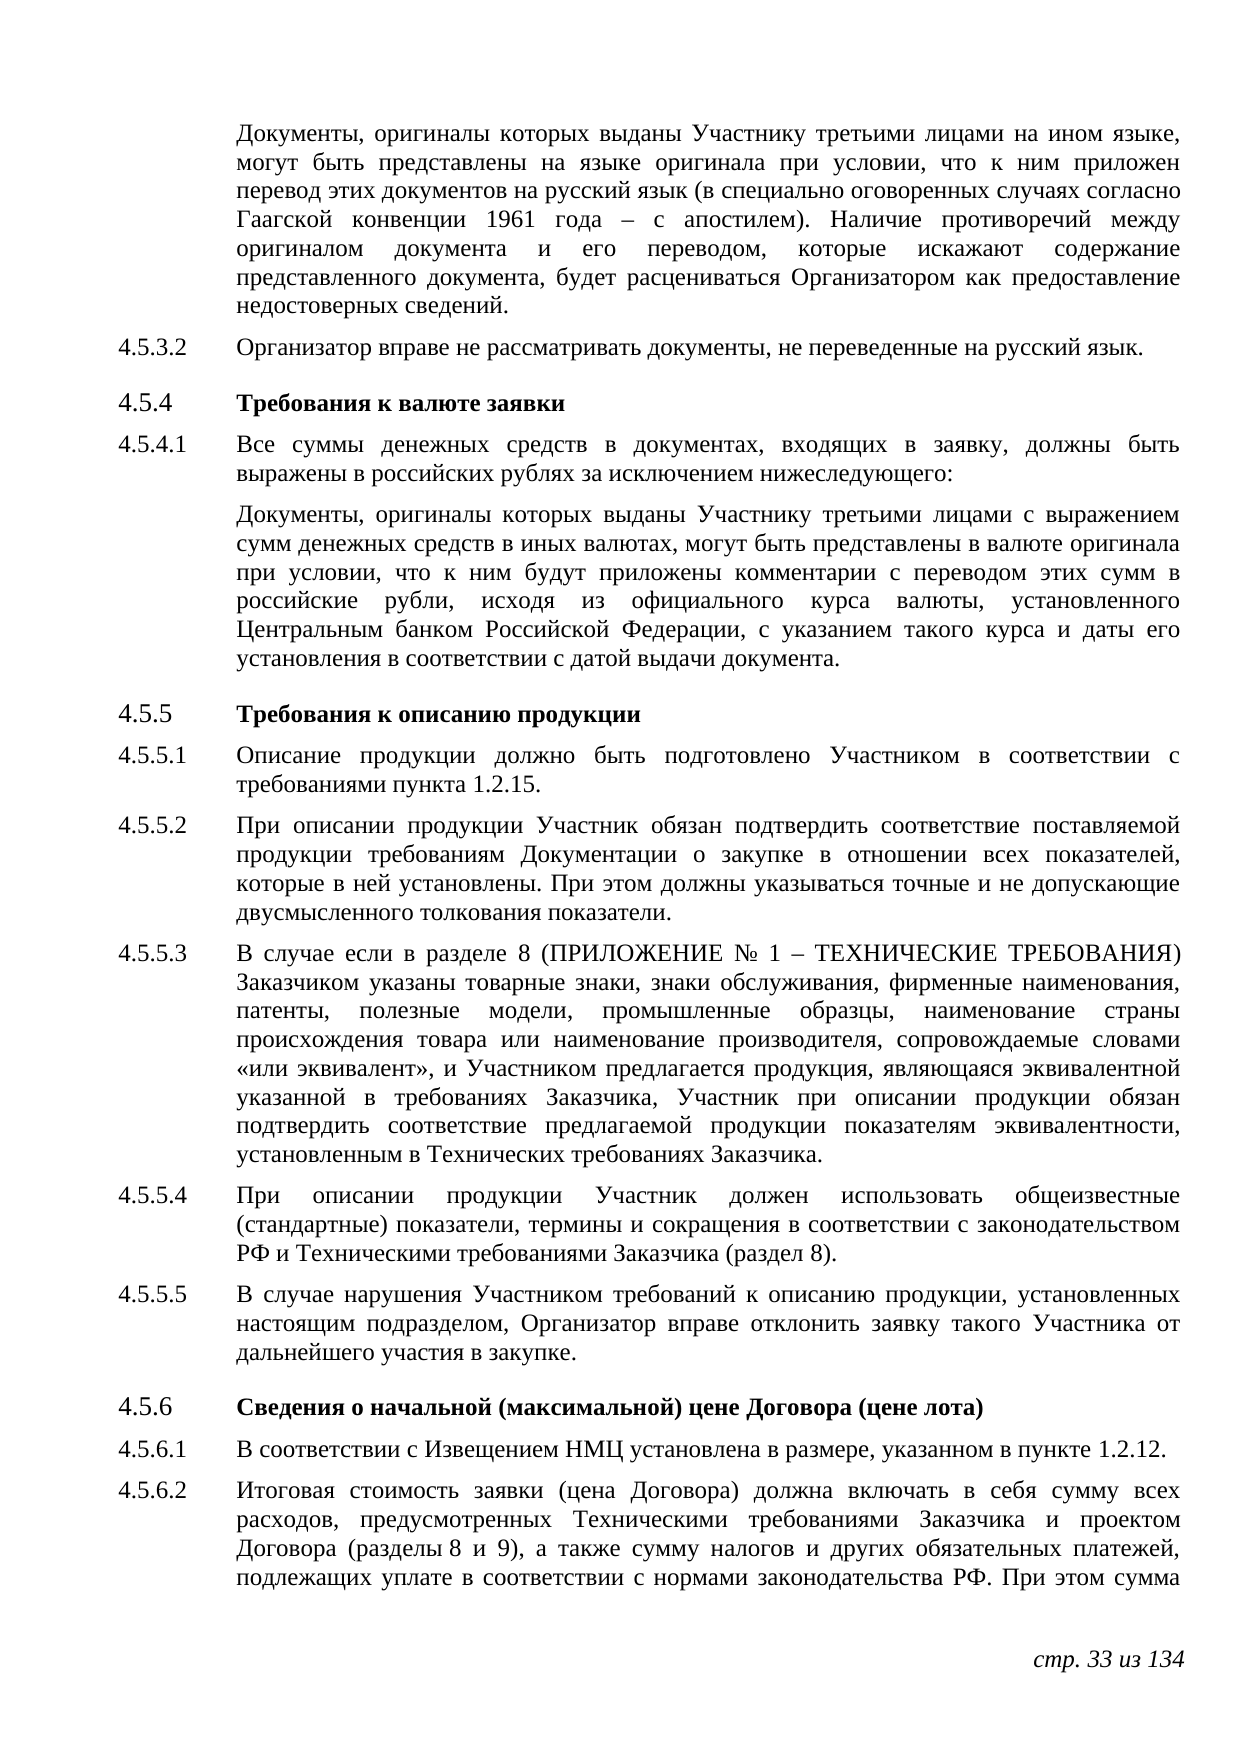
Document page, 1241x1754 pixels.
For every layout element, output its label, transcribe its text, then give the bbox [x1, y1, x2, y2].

text Документы, оригиналы которых выданы Участнику третьими лицами на ином языке, могут быть представлены на языке оригинала при условии, что к ним приложен перевод этих документов на русский язык (в специально оговоренных случаях согласно Гаагской конвенции 1961 года – с апостилем). Наличие противоречий между оригиналом документа и его переводом, которые искажают содержание представленного документа, будет расцениваться Организатором как предоставление недостоверных сведений. [236, 118, 1181, 319]
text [118, 1475, 1181, 1590]
text В случае если в разделе 8 (ПРИЛОЖЕНИЕ № 1 – ТЕХНИЧЕСКИЕ ТРЕБОВАНИЯ) Заказчиком указаны товарные знаки, знаки обслуживания, фирменные наименования, патенты, полезные модели, промышленные образцы, наименование страны происхождения товара или наименование производителя, сопровождаемые словами «или эквивалент», и Участником предлагается продукция, являющаяся эквивалентной указанной в требованиях Заказчика, Участник при описании продукции обязан подтвердить соответствие предлагаемой продукции показателям эквивалентности, установленным в Технических требованиях Заказчика. [118, 938, 1181, 1168]
text В случае нарушения Участником требований к описанию продукции, установленных настоящим подразделом, Организатор вправе отклонить заявку такого Участника от дальнейшего участия в закупке. [118, 1279, 1181, 1365]
text При описании продукции Участник должен использовать общеизвестные (стандартные) показатели, термины и сокращения в соответствии с законодательством РФ и Техническими требованиями Заказчика (раздел 8). [118, 1180, 1181, 1267]
list Организатор вправе не рассматривать документы, не переведенные на русский язык. [118, 332, 1181, 361]
text Сведения о начальной (максимальной) цене Договора (цене лота) [118, 1390, 1181, 1422]
text Описание продукции должно быть подготовлено Участником в соответствии с требованиями пункта 1.2.15. [118, 740, 1181, 798]
list Все суммы денежных средств в документах, входящих в заявку, должны быть выражены в российских рублях за исключением нижеследующего: [118, 429, 1181, 487]
text Документы, оригиналы которых выданы Участнику третьими лицами с выражением сумм денежных средств в иных валютах, могут быть представлены в валюте оригинала при условии, что к ним будут приложены комментарии с переводом этих сумм в российские рубли, исходя из официального курса валюты, установленного Центральным банком Российской Федерации, с указанием такого курса и даты его установления в соответствии с датой выдачи документа. [236, 499, 1181, 672]
text Требования к валюте заявки [118, 386, 1181, 417]
text При описании продукции Участник обязан подтвердить соответствие поставляемой продукции требованиям Документации о закупке в отношении всех показателей, которые в ней установлены. При этом должны указываться точные и не допускающие двусмысленного толкования показатели. [118, 810, 1181, 925]
text В соответствии с Извещением НМЦ установлена в размере, указанном в пункте 1.2.12. [118, 1434, 1181, 1463]
text Требования к описанию продукции [118, 697, 1181, 728]
